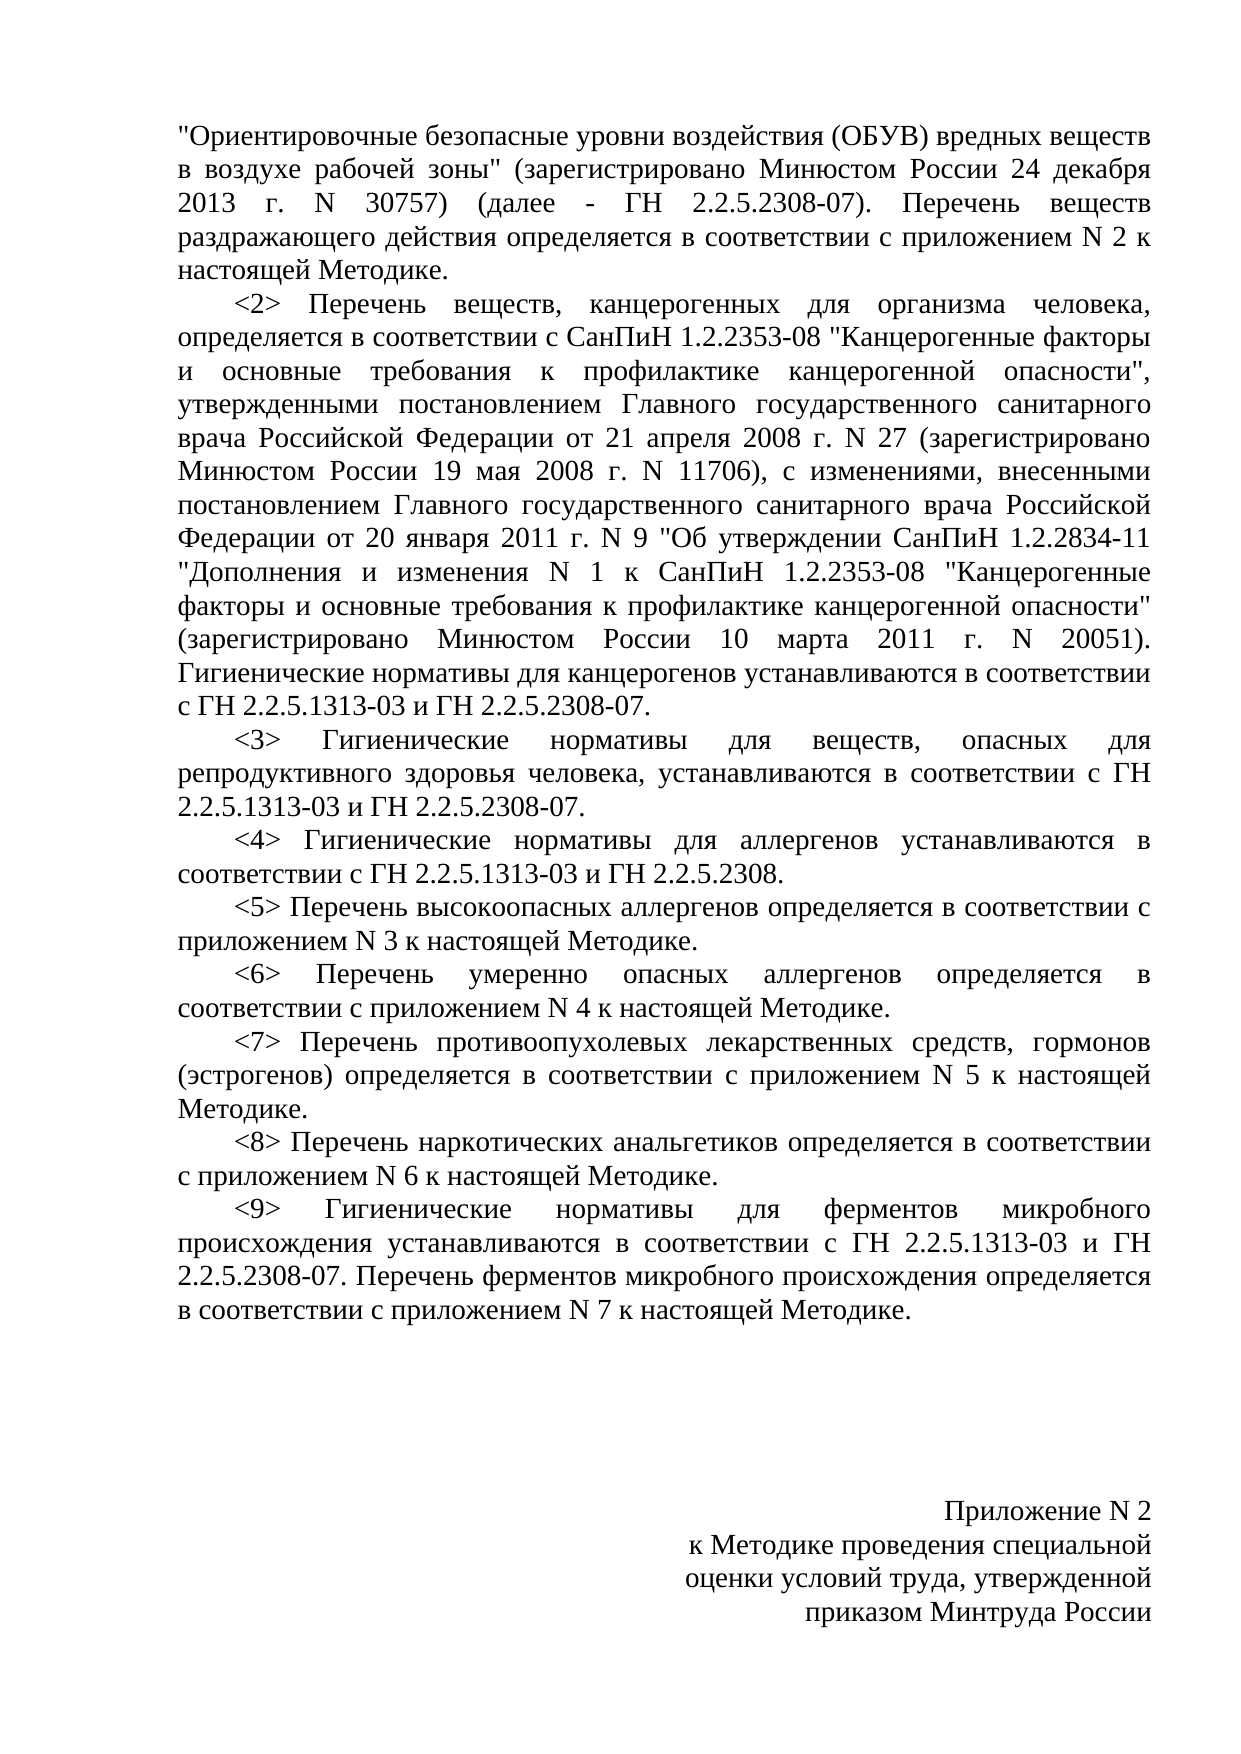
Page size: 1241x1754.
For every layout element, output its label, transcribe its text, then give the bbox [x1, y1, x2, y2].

text <8> Перечень наркотических анальгетиков определяется в соответствии с приложением N 6 к настоящей Методике. [177, 1124, 1152, 1191]
text <2> Перечень веществ, канцерогенных для организма человека, определяется в соответствии с СанПиН 1.2.2353-08 "Канцерогенные факторы и основные требования к профилактике канцерогенной опасности", утвержденными постановлением Главного государственного санитарного врача Российской Федерации от 21 апреля 2008 г. N 27 (зарегистрировано Минюстом России 19 мая 2008 г. N 11706), с изменениями, внесенными постановлением Главного государственного санитарного врача Российской Федерации от 20 января 2011 г. N 9 "Об утверждении СанПиН 1.2.2834-11 "Дополнения и изменения N 1 к СанПиН 1.2.2353-08 "Канцерогенные факторы и основные требования к профилактике канцерогенной опасности" (зарегистрировано Минюстом России 10 марта 2011 г. N 20051). Гигиенические нормативы для канцерогенов устанавливаются в соответствии с ГН 2.2.5.1313-03 и ГН 2.2.5.2308-07. [177, 286, 1152, 722]
text оценки условий труда, утвержденной [177, 1560, 1152, 1594]
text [177, 118, 1152, 286]
text к Методике проведения специальной [177, 1527, 1152, 1560]
text <9> Гигиенические нормативы для ферментов микробного происхождения устанавливаются в соответствии с ГН 2.2.5.1313-03 и ГН 2.2.5.2308-07. Перечень ферментов микробного происхождения определяется в соответствии с приложением N 7 к настоящей Методике. [177, 1191, 1152, 1326]
text <3> Гигиенические нормативы для веществ, опасных для репродуктивного здоровья человека, устанавливаются в соответствии с ГН 2.2.5.1313-03 и ГН 2.2.5.2308-07. [177, 722, 1152, 822]
text Приложение N 2 [177, 1493, 1152, 1527]
text <5> Перечень высокоопасных аллергенов определяется в соответствии с приложением N 3 к настоящей Методике. [177, 889, 1152, 957]
text приказом Минтруда России [177, 1594, 1152, 1627]
text <6> Перечень умеренно опасных аллергенов определяется в соответствии с приложением N 4 к настоящей Методике. [177, 957, 1152, 1024]
text <7> Перечень противоопухолевых лекарственных средств, гормонов (эстрогенов) определяется в соответствии с приложением N 5 к настоящей Методике. [177, 1024, 1152, 1124]
text <4> Гигиенические нормативы для аллергенов устанавливаются в соответствии с ГН 2.2.5.1313-03 и ГН 2.2.5.2308. [177, 822, 1152, 889]
